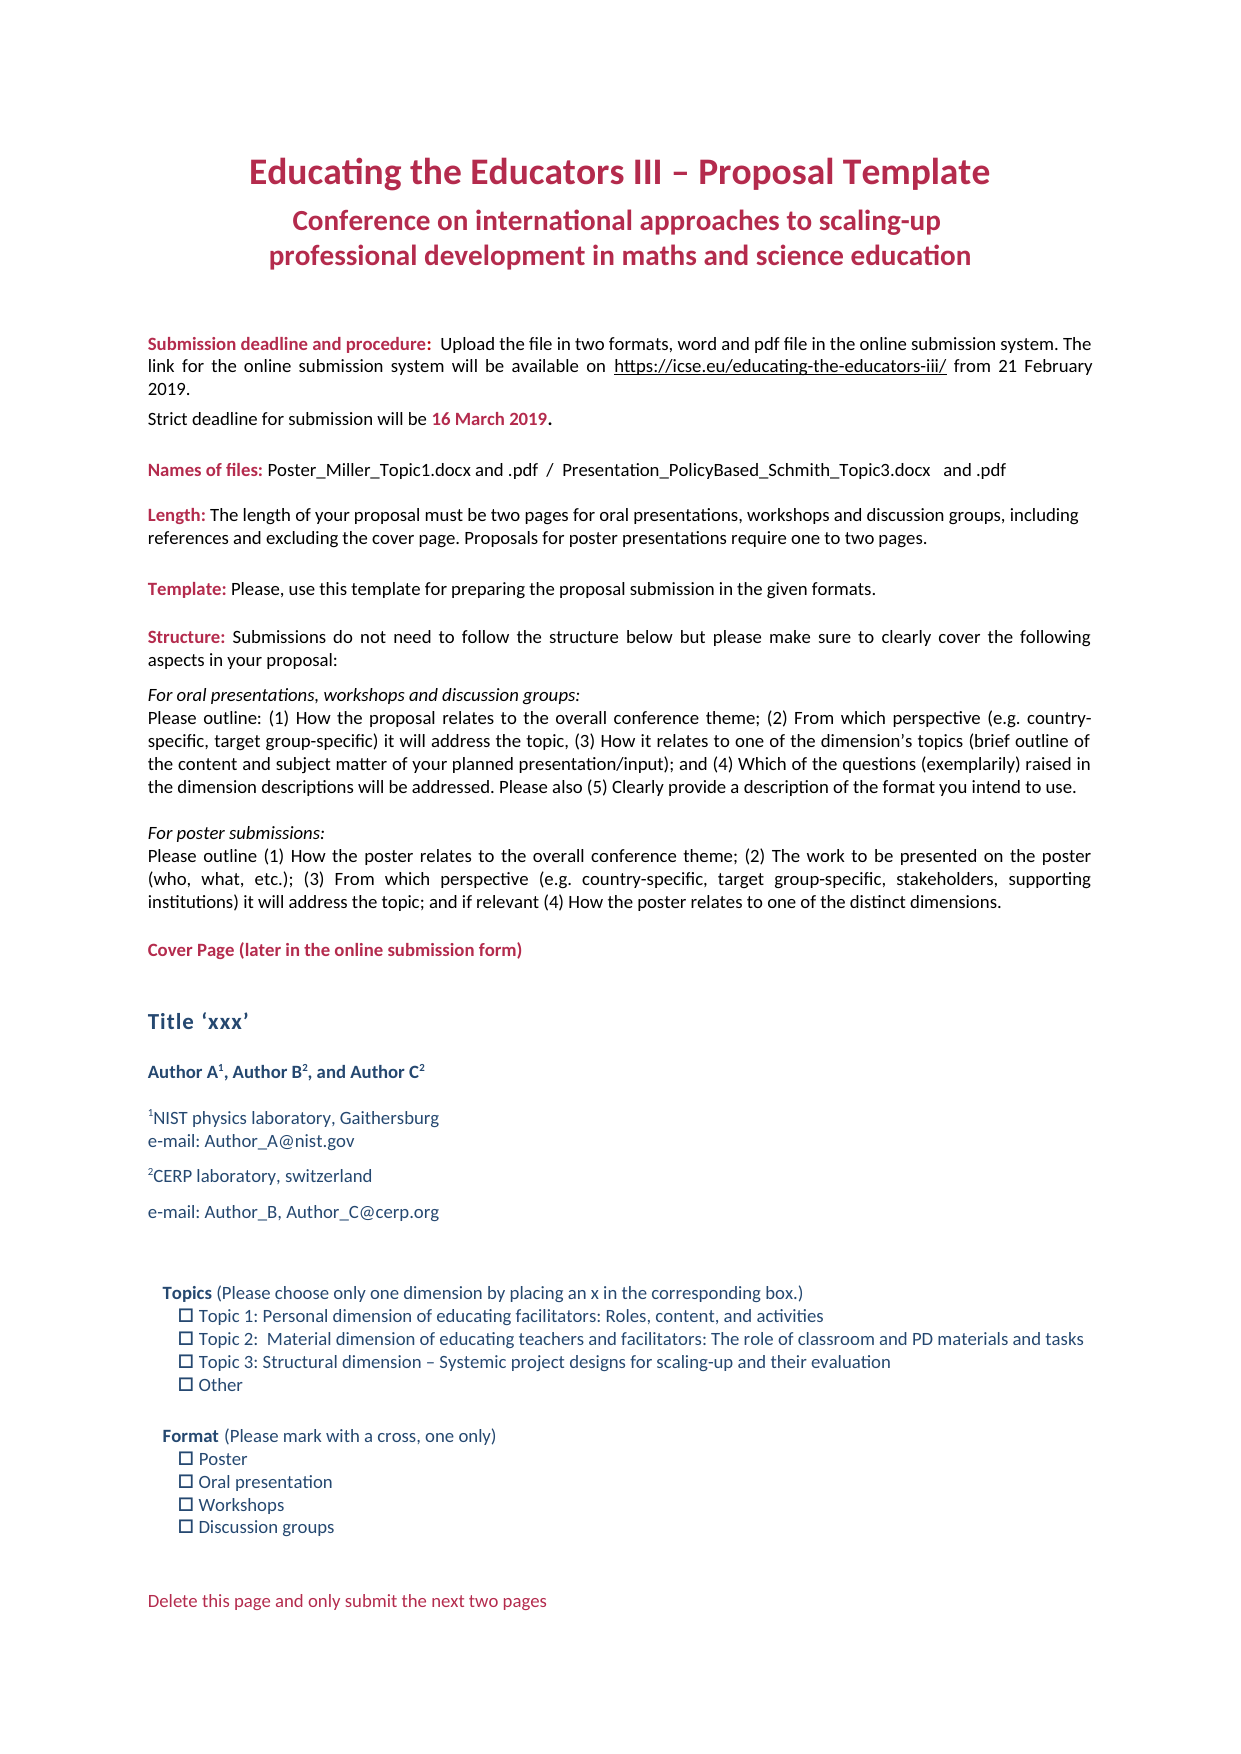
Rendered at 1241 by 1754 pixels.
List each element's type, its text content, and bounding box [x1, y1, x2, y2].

text Topics (Please choose only one dimension by placing an x in the corresponding box.) [162, 1281, 1093, 1304]
text e-mail: Author_A@nist.gov [148, 1129, 1093, 1152]
text 1NIST physics laboratory, Gaithersburg [148, 1106, 1093, 1129]
text Author A1, Author B2, and Author C2 [148, 1061, 1093, 1083]
text Names of files: Poster_Miller_Topic1.docx and .pdf / Presentation_PolicyBased_Schmith_Topic3.docx and .pdf [148, 458, 1093, 481]
text Topic 1: Personal dimension of educating facilitators: Roles, content, and activities [177, 1304, 1093, 1327]
text For oral presentations, workshops and discussion groups: [148, 684, 1093, 707]
text Topic 2: Material dimension of educating teachers and facilitators: The role of classroom and PD materials and tasks [177, 1327, 1093, 1350]
text Format (Please mark with a cross, one only) [162, 1424, 1093, 1447]
text 2CERP laboratory, switzerland [148, 1165, 1093, 1188]
text Strict deadline for submission will be 16 March 2019. [148, 407, 1093, 430]
text Oral presentation [177, 1470, 1093, 1493]
text Topic 3: Structural dimension – Systemic project designs for scaling-up and their evaluation [177, 1350, 1093, 1373]
text Length: The length of your proposal must be two pages for oral presentations, workshops and discussion groups, including references and excluding the cover page. Proposals for poster presentations require one to two pages. [148, 503, 1093, 577]
text Template: Please, use this template for preparing the proposal submission in the given formats. [148, 577, 1093, 600]
text Conference on international approaches to scaling-up professional development in maths and science education [148, 202, 1093, 273]
text Educating the Educators III – Proposal Template [148, 148, 1093, 193]
text Please outline: (1) How the proposal relates to the overall conference theme; (2) From which perspective (e.g. country-specific, target group-specific) it will address the topic, (3) How it relates to one of the dimension’s topics (brief outline of the content and subject matter of your planned presentation/input); and (4) Which of the questions (exemplarily) raised in the dimension descriptions will be addressed. Please also (5) Clearly provide a description of the format you intend to use. [148, 707, 1093, 798]
subtitle Structure: Submissions do not need to follow the structure below but please make sure to clearly cover the following aspects in your proposal: [148, 625, 1093, 671]
subtitle Submission deadline and procedure: Upload the file in two formats, word and pdf file in the online submission system. The link for the online submission system will be available on https://icse.eu/educating-the-educators-iii/ from 21 February 2019. [148, 332, 1093, 401]
text Title ‘xxx’ [148, 1007, 1093, 1036]
text Delete this page and only submit the next two pages [148, 1589, 1093, 1612]
text e-mail: Author_B, Author_C@cerp.org [148, 1200, 1093, 1223]
text For poster submissions: [148, 821, 1093, 844]
text Discussion groups [177, 1516, 1093, 1538]
text Workshops [177, 1493, 1093, 1516]
text Poster [177, 1447, 1093, 1470]
subtitle Cover Page (later in the online submission form) [148, 938, 1093, 961]
text Other [177, 1373, 1093, 1396]
text Please outline (1) How the poster relates to the overall conference theme; (2) The work to be presented on the poster (who, what, etc.); (3) From which perspective (e.g. country-specific, target group-specific, stakeholders, supporting institutions) it will address the topic; and if relevant (4) How the poster relates to one of the distinct dimensions. [148, 844, 1093, 913]
